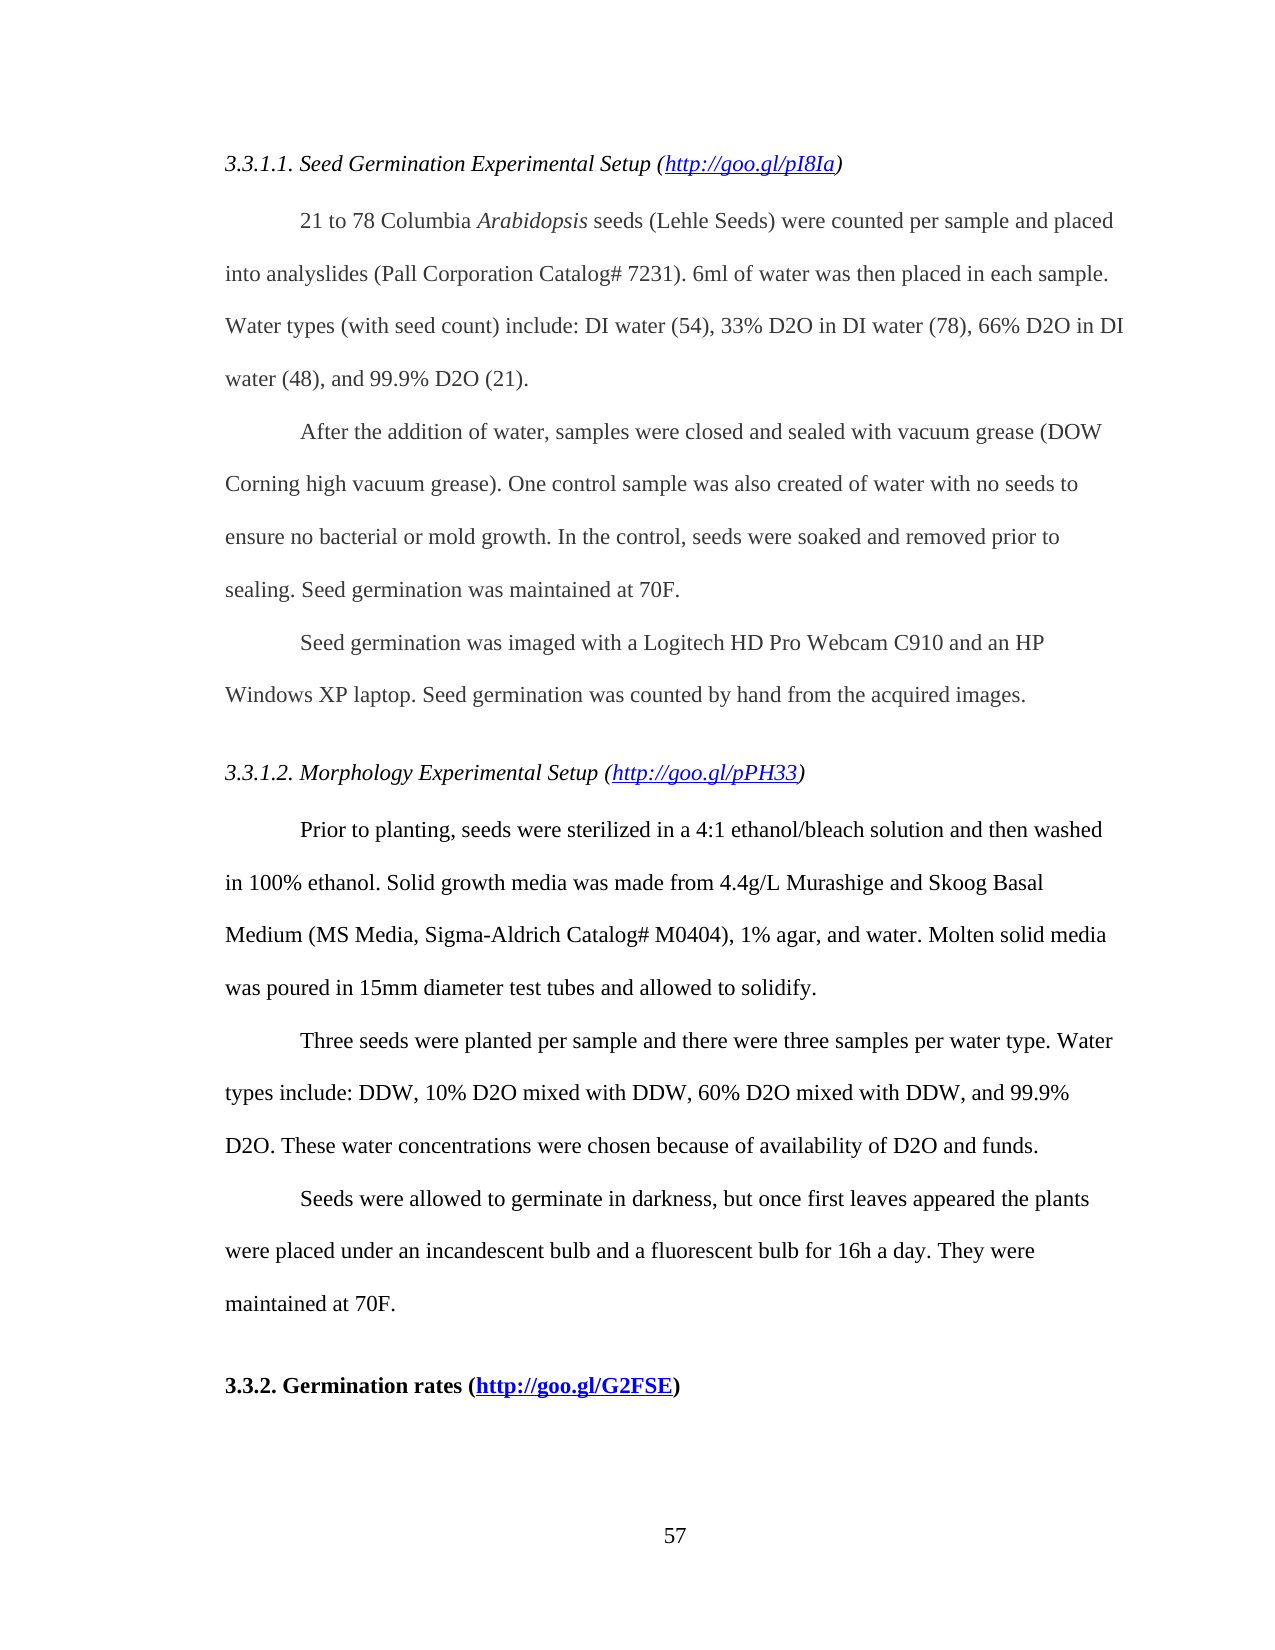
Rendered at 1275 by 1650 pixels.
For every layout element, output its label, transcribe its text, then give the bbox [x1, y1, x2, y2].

text 21 to 78 Columbia Arabidopsis seeds (Lehle Seeds) were counted per sample and placed into analyslides (Pall Corporation Catalog# 7231). 6ml of water was then placed in each sample. Water types (with seed count) include: DI water (54), 33% D2O in DI water (78), 66% D2O in DI water (48), and 99.9% D2O (21). [225, 339, 1125, 391]
subtitle 3.3.1.1. Seed Germination Experimental Setup (http://goo.gl/pI8Ia) [225, 150, 1125, 176]
text After the addition of water, samples were closed and sealed with vacuum grease (DOW Corning high vacuum grease). One control sample was also created of water with no seeds to ensure no bacterial or mold growth. In the control, seeds were soaked and removed prior to sealing. Seed germination was maintained at 70F. [225, 418, 1125, 602]
text Seed germination was imaged with a Logitech HD Pro Webcam C910 and an HP Windows XP laptop. Seed germination was counted by hand from the acquired images. [225, 628, 1125, 708]
text 21 to 78 Columbia Arabidopsis seeds (Lehle Seeds) were counted per sample and placed into analyslides (Pall Corporation Catalog# 7231). 6ml of water was then placed in each sample. Water types (with seed count) include: DI water (54), 33% D2O in DI water (78), 66% D2O in DI water (48), and 99.9% D2O (21). [225, 207, 1125, 312]
text Prior to planting, seeds were sterilized in a 4:1 ethanol/bleach solution and then washed in 100% ethanol. Solid growth media was made from 4.4g/L Murashige and Skoog Basal Medium (MS Media, Sigma-Aldrich Catalog# M0404), 1% agar, and water. Molten solid media was poured in 15mm diameter test tubes and allowed to solidify. [225, 816, 1125, 1000]
subtitle 3.3.2. Germination rates (http://goo.gl/G2FSE) [225, 1372, 1125, 1398]
subtitle 3.3.1.2. Morphology Experimental Setup (http://goo.gl/pPH33) [225, 759, 1125, 785]
text Seeds were allowed to germinate in darkness, but once first leaves appeared the plants were placed under an incandescent bulb and a fluorescent bulb for 16h a day. They were maintained at 70F. [225, 1185, 1125, 1317]
text Three seeds were planted per sample and there were three samples per water type. Water types include: DDW, 10% D2O mixed with DDW, 60% D2O mixed with DDW, and 99.9% D2O. These water concentrations were chosen because of availability of D2O and funds. [225, 1027, 1125, 1158]
